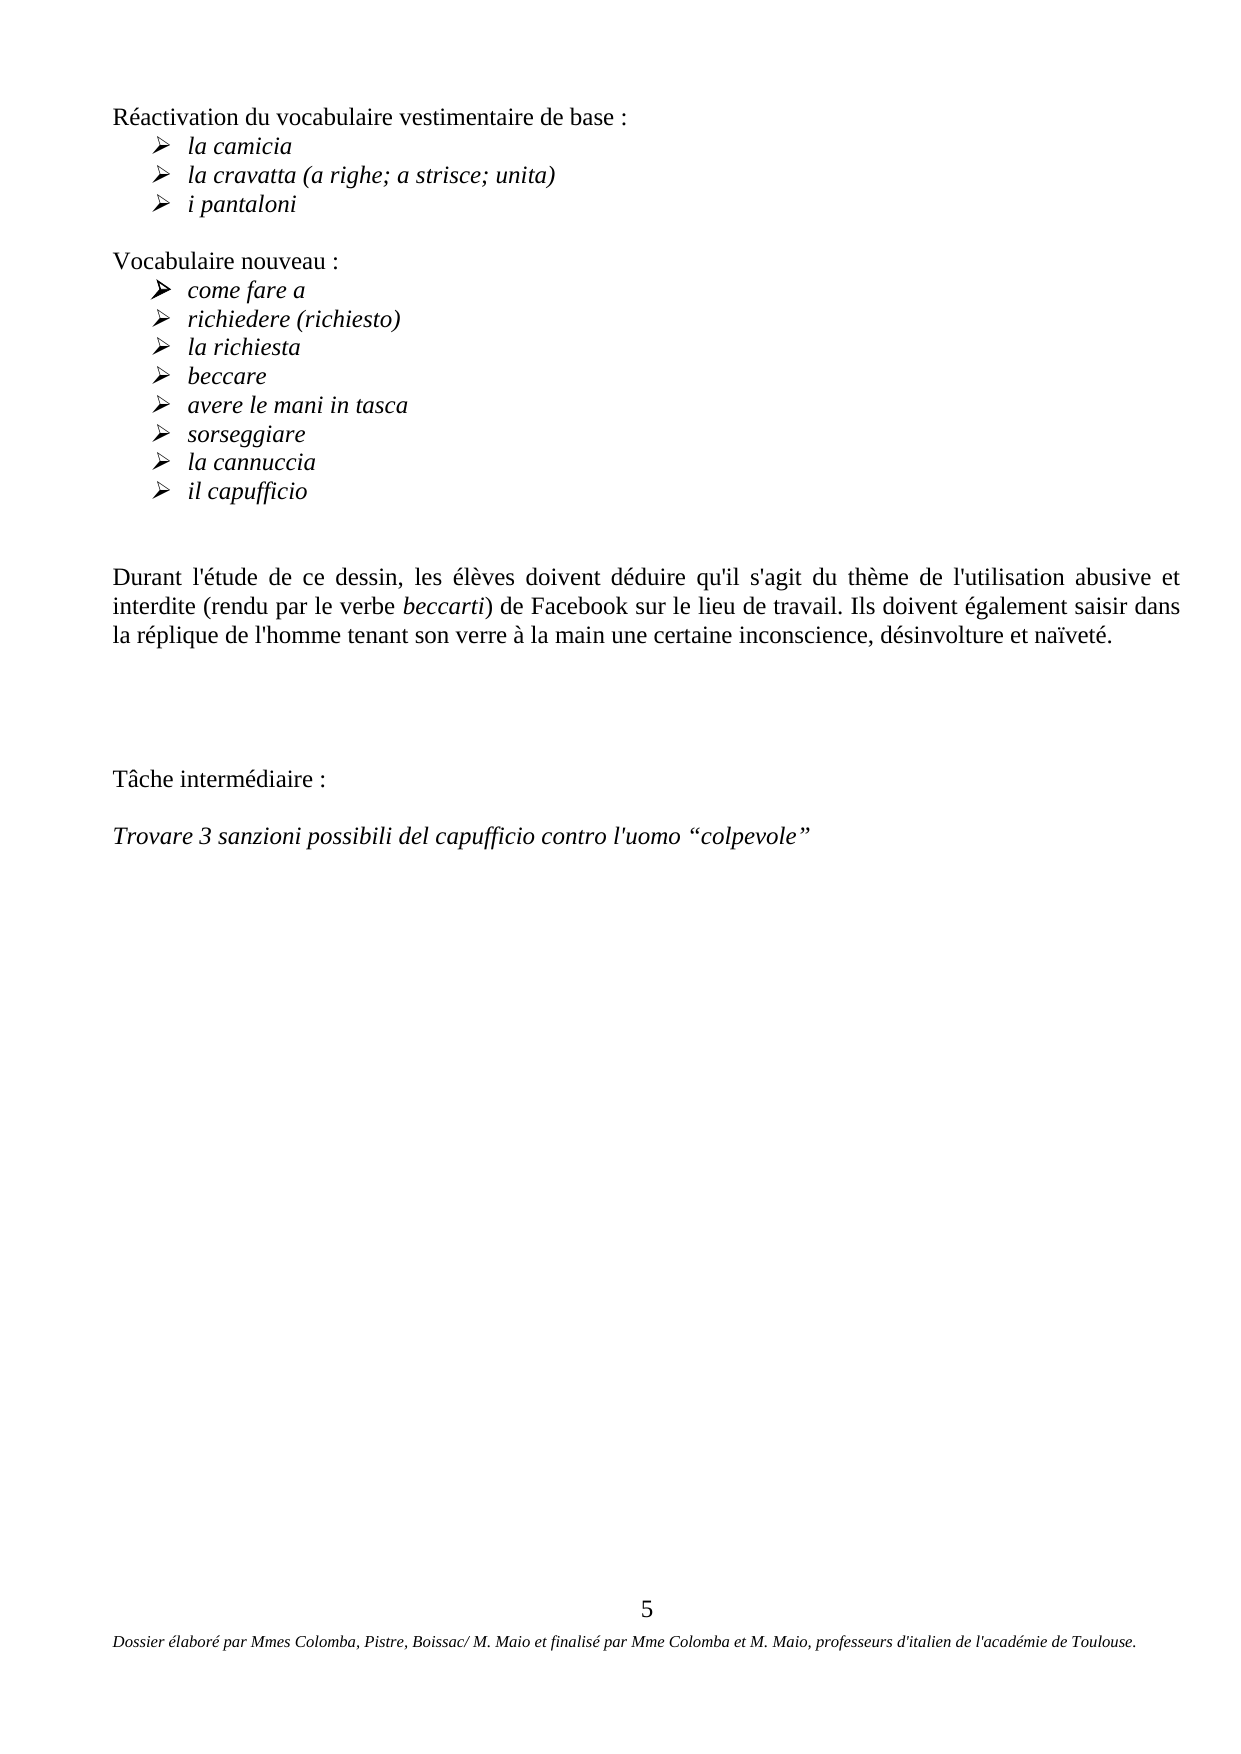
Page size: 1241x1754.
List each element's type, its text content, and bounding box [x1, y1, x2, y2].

text Tâche intermédiaire : [112, 764, 1181, 792]
text Réactivation du vocabulaire vestimentaire de base : [112, 102, 1181, 131]
text Durant l'étude de ce dessin, les élèves doivent déduire qu'il s'agit du thème de l'utilisation abusive et interdite (rendu par le verbe beccarti) de Facebook sur le lieu de travail. Ils doivent également saisir dans la réplique de l'homme tenant son verre à la main une certaine inconscience, désinvolture et naïveté. [112, 562, 1181, 649]
list la cannuccia [150, 447, 1181, 476]
list la cravatta (a righe; a strisce; unita) [150, 160, 1181, 189]
list beccare [150, 361, 1181, 390]
list la camicia [150, 131, 1181, 160]
list il capufficio [150, 476, 1181, 505]
list come fare a [150, 275, 1181, 304]
list avere le mani in tasca [150, 390, 1181, 419]
list i pantaloni [150, 189, 1181, 217]
list richiedere (richiesto) [150, 304, 1181, 332]
text Trovare 3 sanzioni possibili del capufficio contro l'uomo “colpevole” [112, 821, 1181, 850]
text Vocabulaire nouveau : [112, 246, 1181, 275]
list sorseggiare [150, 419, 1181, 447]
list la richiesta [150, 332, 1181, 361]
